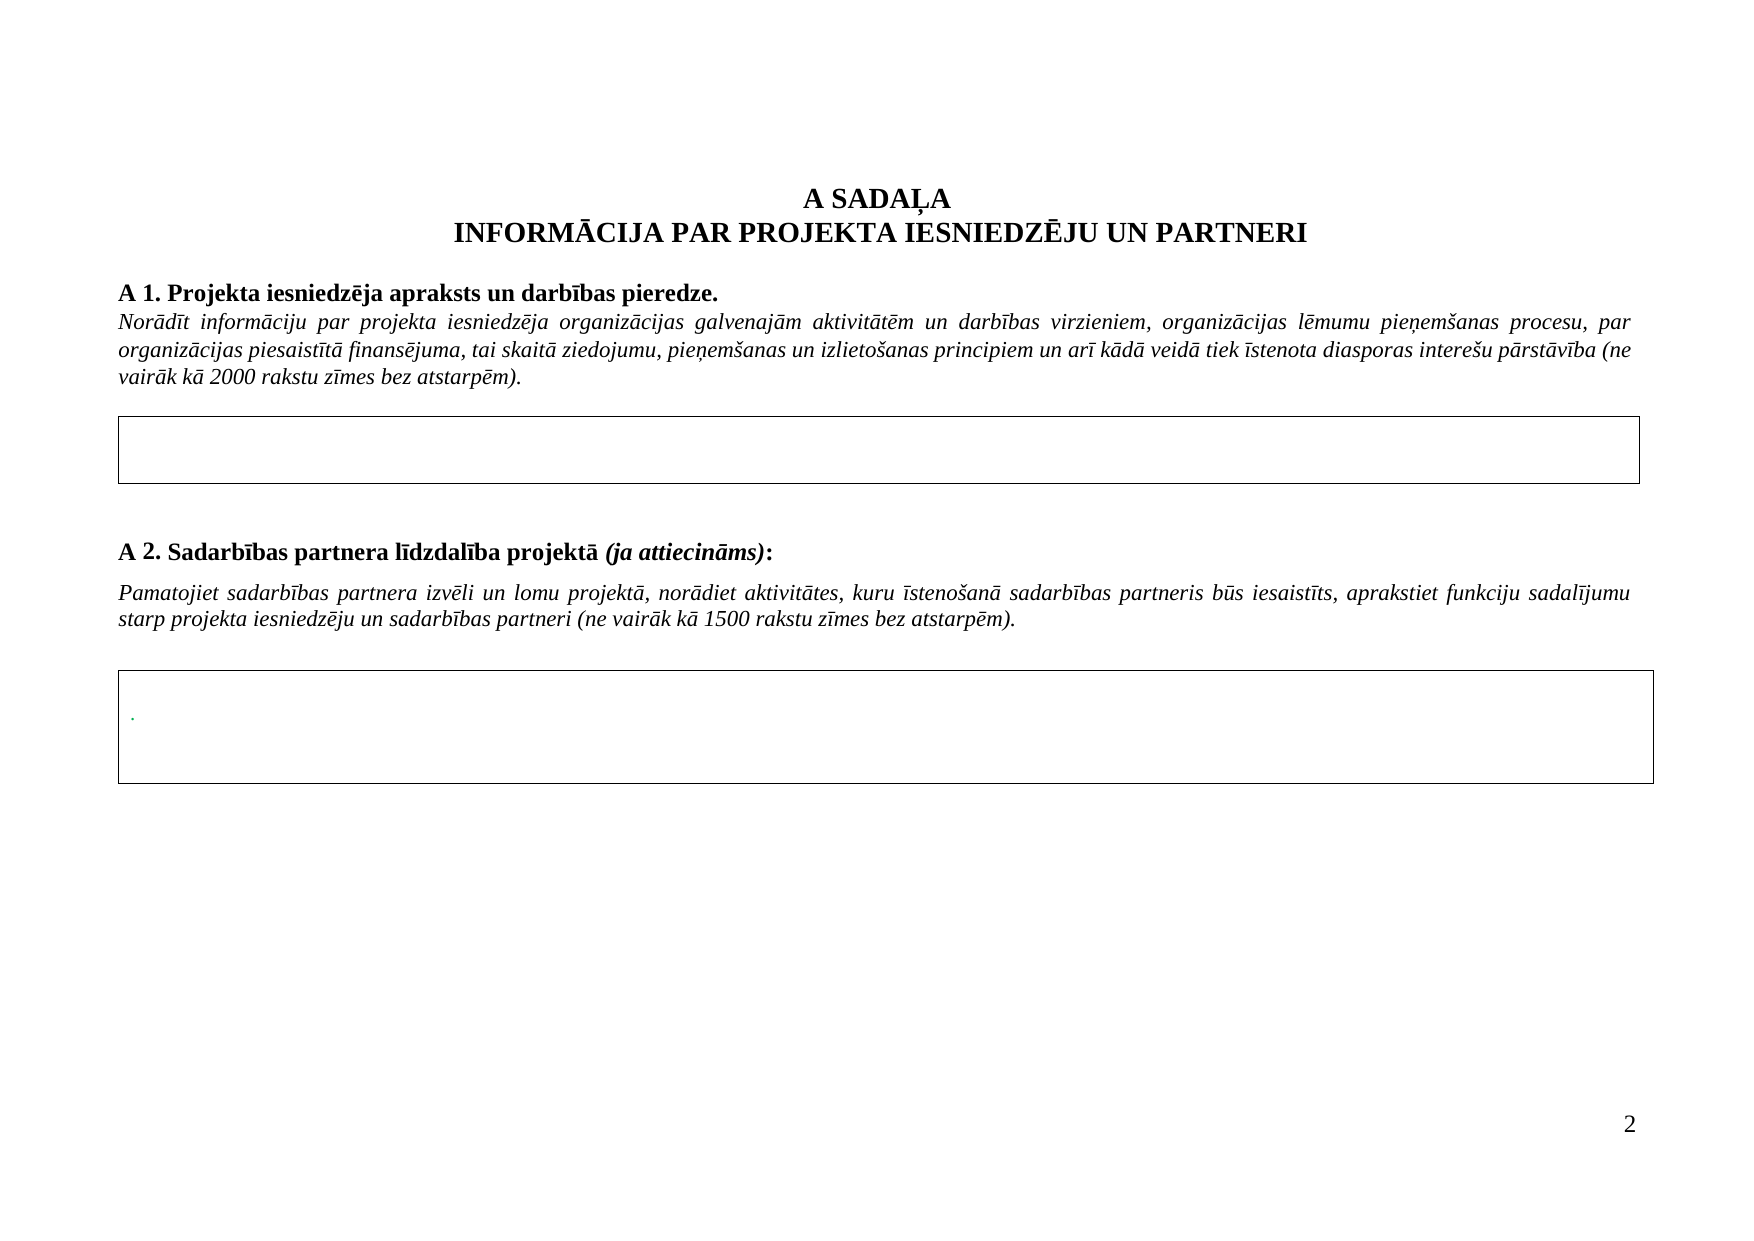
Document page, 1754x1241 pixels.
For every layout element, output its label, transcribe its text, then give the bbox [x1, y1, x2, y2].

text A SADAĻA [118, 181, 1636, 215]
text Pamatojiet sadarbības partnera izvēli un lomu projektā, norādiet aktivitātes, kuru īstenošanā sadarbības partneris būs iesaistīts, aprakstiet funkciju sadalījumu starp projekta iesniedzēju un sadarbības partneri (ne vairāk kā 1500 rakstu zīmes bez atstarpēm). [118, 578, 1636, 631]
table_header [119, 417, 1639, 482]
table_header . [119, 671, 1653, 783]
text A 2. Sadarbības partnera līdzdalība projektā (ja attiecināms): [118, 536, 1636, 566]
text INFORMĀCIJA PAR PROJEKTA IESNIEDZĒJU UN PARTNERI [118, 215, 1636, 248]
text Norādīt informāciju par projekta iesniedzēja organizācijas galvenajām aktivitātēm un darbības virzieniem, organizācijas lēmumu pieņemšanas procesu, par organizācijas piesaistītā finansējuma, tai skaitā ziedojumu, pieņemšanas un izlietošanas principiem un arī kādā veidā tiek īstenota diasporas interešu pārstāvība (ne vairāk kā 2000 rakstu zīmes bez atstarpēm). [118, 307, 1636, 390]
text A 1. Projekta iesniedzēja apraksts un darbības pieredze. [118, 277, 1636, 307]
